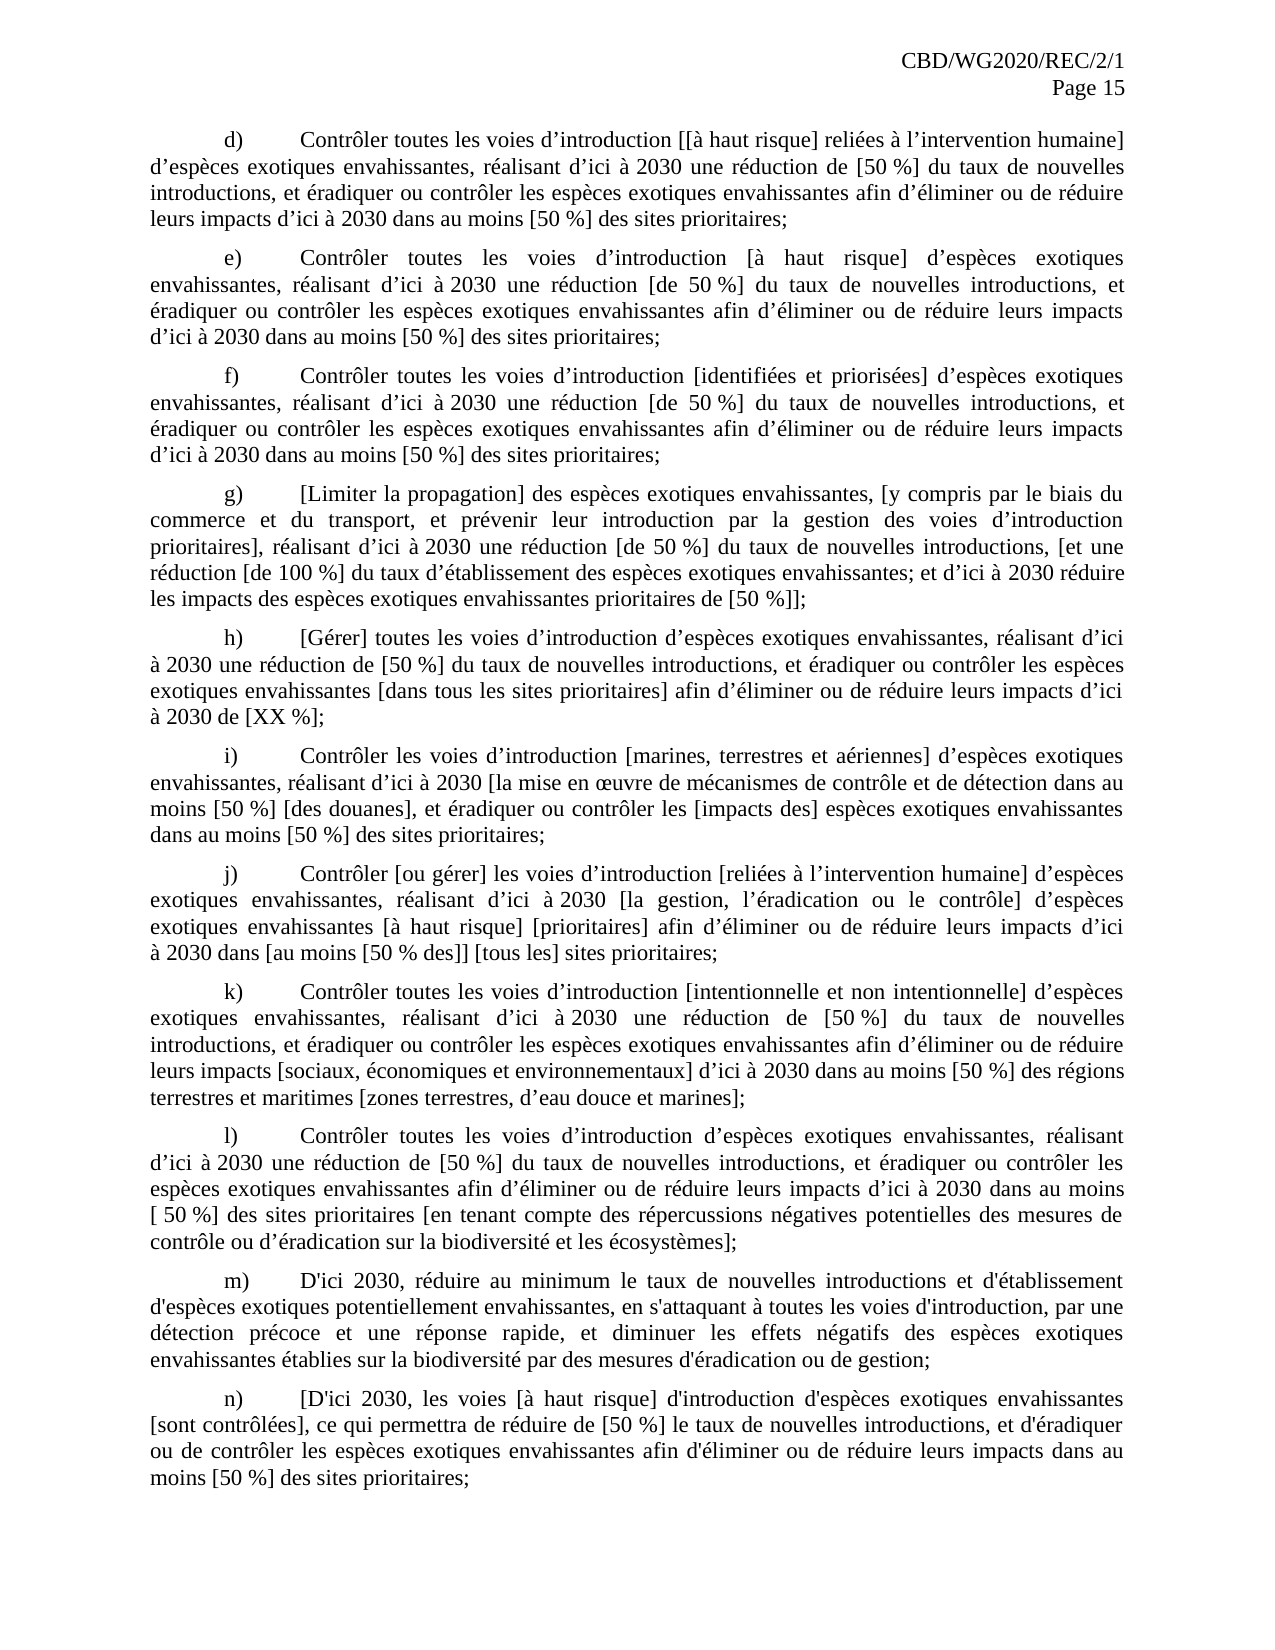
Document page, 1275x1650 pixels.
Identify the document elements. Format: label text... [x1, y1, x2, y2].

text h) [Gérer] toutes les voies d’introduction d’espèces exotiques envahissantes, réalisant d’ici à 2030 une réduction de [50 %] du taux de nouvelles introductions, et éradiquer ou contrôler les espèces exotiques envahissantes [dans tous les sites prioritaires] afin d’éliminer ou de réduire leurs impacts d’ici à 2030 de [XX %]; [150, 624, 1125, 730]
text d) Contrôler toutes les voies d’introduction [[à haut risque] reliées à l’intervention humaine] d’espèces exotiques envahissantes, réalisant d’ici à 2030 une réduction de [50 %] du taux de nouvelles introductions, et éradiquer ou contrôler les espèces exotiques envahissantes afin d’éliminer ou de réduire leurs impacts d’ici à 2030 dans au moins [50 %] des sites prioritaires; [150, 126, 1125, 232]
text l) Contrôler toutes les voies d’introduction d’espèces exotiques envahissantes, réalisant d’ici à 2030 une réduction de [50 %] du taux de nouvelles introductions, et éradiquer ou contrôler les espèces exotiques envahissantes afin d’éliminer ou de réduire leurs impacts d’ici à 2030 dans au moins [ 50 %] des sites prioritaires [en tenant compte des répercussions négatives potentielles des mesures de contrôle ou d’éradication sur la biodiversité et les écosystèmes]; [150, 1122, 1125, 1254]
text m) D'ici 2030, réduire au minimum le taux de nouvelles introductions et d'établissement d'espèces exotiques potentiellement envahissantes, en s'attaquant à toutes les voies d'introduction, par une détection précoce et une réponse rapide, et diminuer les effets négatifs des espèces exotiques envahissantes établies sur la biodiversité par des mesures d'éradication ou de gestion; [150, 1267, 1125, 1372]
text e) Contrôler toutes les voies d’introduction [à haut risque] d’espèces exotiques envahissantes, réalisant d’ici à 2030 une réduction [de 50 %] du taux de nouvelles introductions, et éradiquer ou contrôler les espèces exotiques envahissantes afin d’éliminer ou de réduire leurs impacts d’ici à 2030 dans au moins [50 %] des sites prioritaires; [150, 244, 1125, 350]
text j) Contrôler [ou gérer] les voies d’introduction [reliées à l’intervention humaine] d’espèces exotiques envahissantes, réalisant d’ici à 2030 [la gestion, l’éradication ou le contrôle] d’espèces exotiques envahissantes [à haut risque] [prioritaires] afin d’éliminer ou de réduire leurs impacts d’ici à 2030 dans [au moins [50 % des]] [tous les] sites prioritaires; [150, 860, 1125, 966]
text n) [D'ici 2030, les voies [à haut risque] d'introduction d'espèces exotiques envahissantes [sont contrôlées], ce qui permettra de réduire de [50 %] le taux de nouvelles introductions, et d'éradiquer ou de contrôler les espèces exotiques envahissantes afin d'éliminer ou de réduire leurs impacts dans au moins [50 %] des sites prioritaires; [150, 1384, 1125, 1490]
text k) Contrôler toutes les voies d’introduction [intentionnelle et non intentionnelle] d’espèces exotiques envahissantes, réalisant d’ici à 2030 une réduction de [50 %] du taux de nouvelles introductions, et éradiquer ou contrôler les espèces exotiques envahissantes afin d’éliminer ou de réduire leurs impacts [sociaux, économiques et environnementaux] d’ici à 2030 dans au moins [50 %] des régions terrestres et maritimes [zones terrestres, d’eau douce et marines]; [150, 978, 1125, 1110]
text g) [Limiter la propagation] des espèces exotiques envahissantes, [y compris par le biais du commerce et du transport, et prévenir leur introduction par la gestion des voies d’introduction prioritaires], réalisant d’ici à 2030 une réduction [de 50 %] du taux de nouvelles introductions, [et une réduction [de 100 %] du taux d’établissement des espèces exotiques envahissantes; et d’ici à 2030 réduire les impacts des espèces exotiques envahissantes prioritaires de [50 %]]; [150, 480, 1125, 612]
text f) Contrôler toutes les voies d’introduction [identifiées et priorisées] d’espèces exotiques envahissantes, réalisant d’ici à 2030 une réduction [de 50 %] du taux de nouvelles introductions, et éradiquer ou contrôler les espèces exotiques envahissantes afin d’éliminer ou de réduire leurs impacts d’ici à 2030 dans au moins [50 %] des sites prioritaires; [150, 362, 1125, 468]
text i) Contrôler les voies d’introduction [marines, terrestres et aériennes] d’espèces exotiques envahissantes, réalisant d’ici à 2030 [la mise en œuvre de mécanismes de contrôle et de détection dans au moins [50 %] [des douanes], et éradiquer ou contrôler les [impacts des] espèces exotiques envahissantes dans au moins [50 %] des sites prioritaires; [150, 742, 1125, 848]
